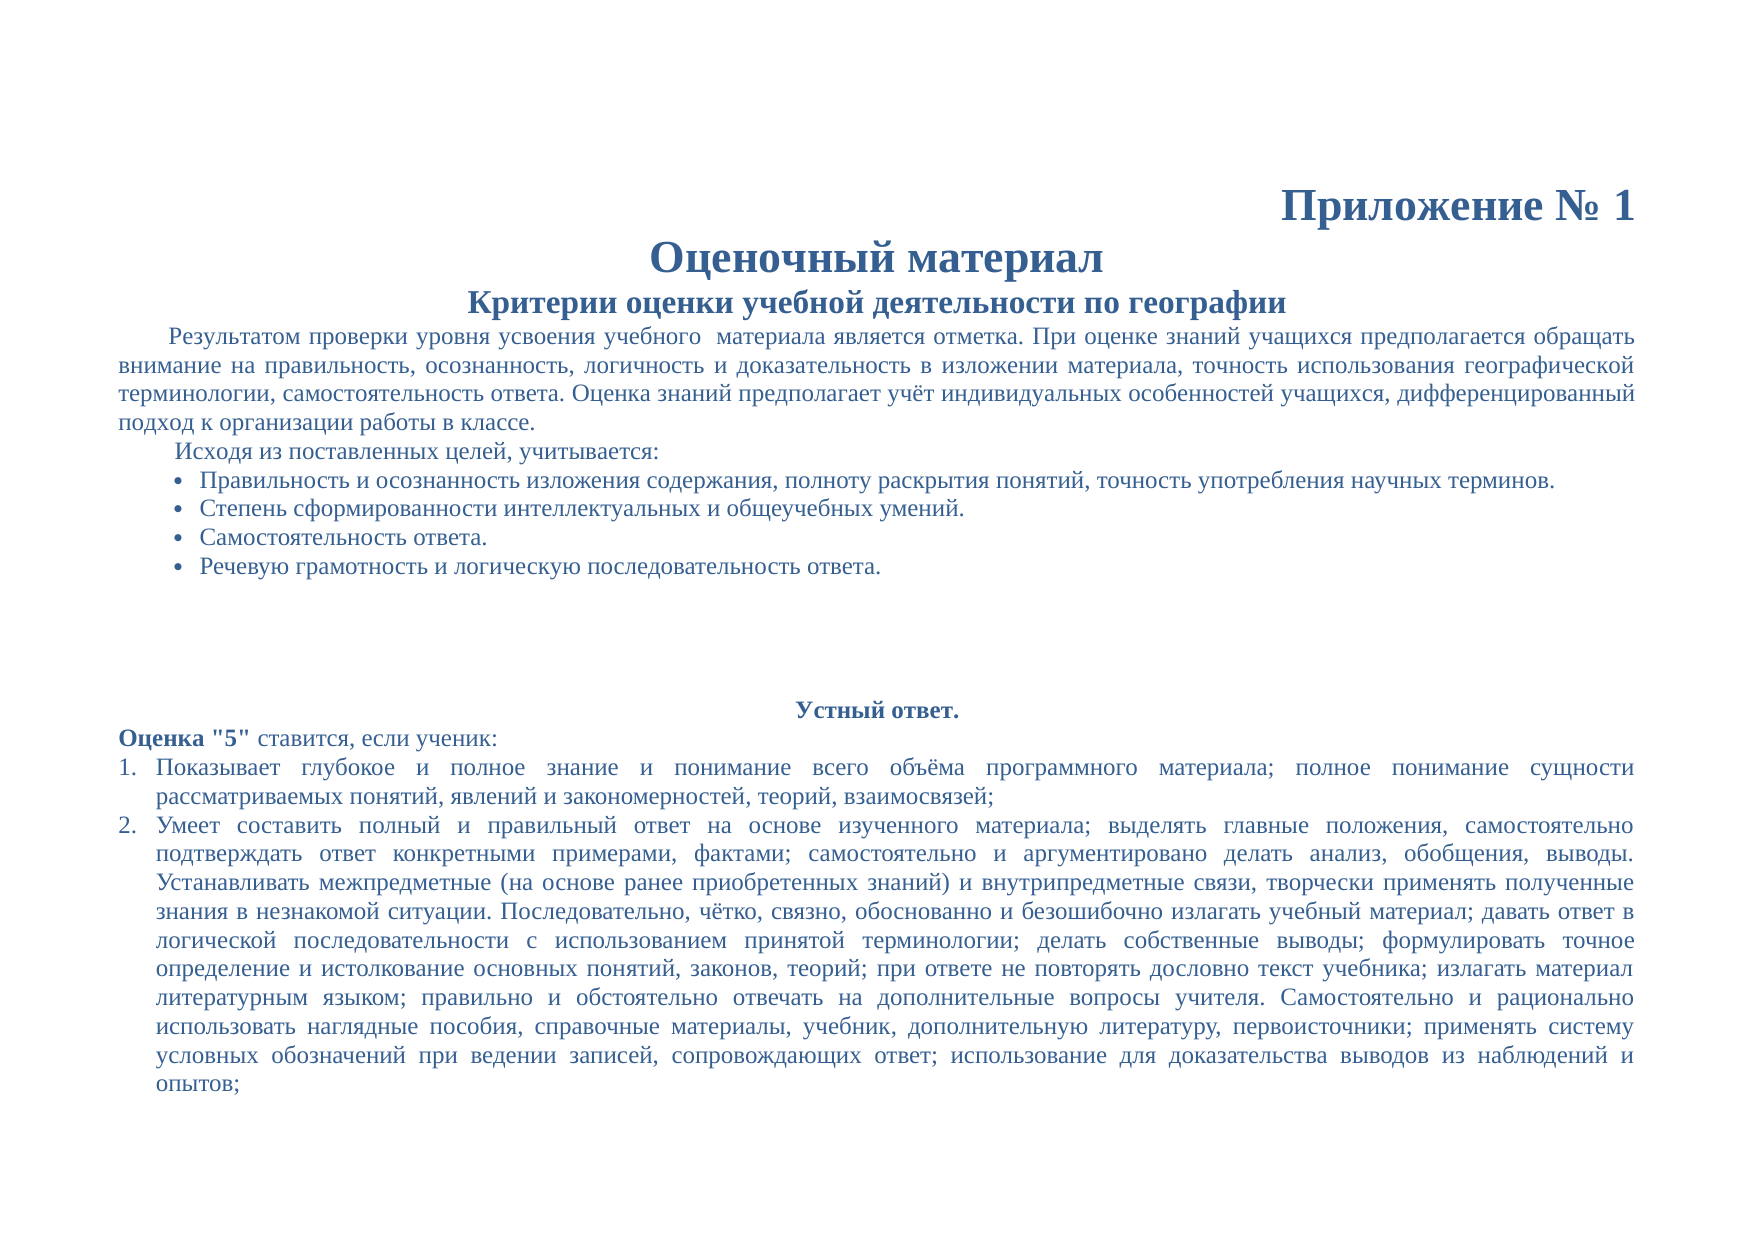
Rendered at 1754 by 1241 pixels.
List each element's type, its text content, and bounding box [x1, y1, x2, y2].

text Критерии оценки учебной деятельности по географии [118, 283, 1636, 321]
text Оценка "5" ставится, если ученик: [118, 723, 1636, 752]
text Результатом проверки уровня усвоения учебного материала является отметка. При оценке знаний учащихся предполагается обращать внимание на правильность, осознанность, логичность и доказательность в изложении материала, точность использования географической терминологии, самостоятельность ответа. Оценка знаний предполагает учёт индивидуальных особенностей учащихся, дифференцированный подход к организации работы в классе. [118, 321, 1636, 436]
list Показывает глубокое и полное знание и понимание всего объёма программного материала; полное понимание сущности рассматриваемых понятий, явлений и закономерностей, теорий, взаимосвязей; [118, 752, 1636, 810]
text Исходя из поставленных целей, учитывается: [118, 436, 1636, 465]
text Устный ответ. [118, 695, 1636, 723]
list Умеет составить полный и правильный ответ на основе изученного материала; выделять главные положения, самостоятельно подтверждать ответ конкретными примерами, фактами; самостоятельно и аргументировано делать анализ, обобщения, выводы. Устанавливать межпредметные (на основе ранее приобретенных знаний) и внутрипредметные связи, творчески применять полученные знания в незнакомой ситуации. Последовательно, чётко, связно, обоснованно и безошибочно излагать учебный материал; давать ответ в логической последовательности с использованием принятой терминологии; делать собственные выводы; формулировать точное определение и истолкование основных понятий, законов, теорий; при ответе не повторять дословно текст учебника; излагать материал литературным языком; правильно и обстоятельно отвечать на дополнительные вопросы учителя. Самостоятельно и рационально использовать наглядные пособия, справочные материалы, учебник, дополнительную литературу, первоисточники; применять систему условных обозначений при ведении записей, сопровождающих ответ; использование для доказательства выводов из наблюдений и опытов; [118, 810, 1636, 1097]
text Оценочный материал [118, 230, 1636, 283]
list Речевую грамотность и логическую последовательность ответа. [118, 551, 1636, 580]
list Самостоятельность ответа. [118, 522, 1636, 551]
text Приложение № 1 [118, 177, 1636, 230]
list Степень сформированности интеллектуальных и общеучебных умений. [118, 493, 1636, 522]
list Правильность и осознанность изложения содержания, полноту раскрытия понятий, точность употребления научных терминов. [118, 465, 1636, 493]
